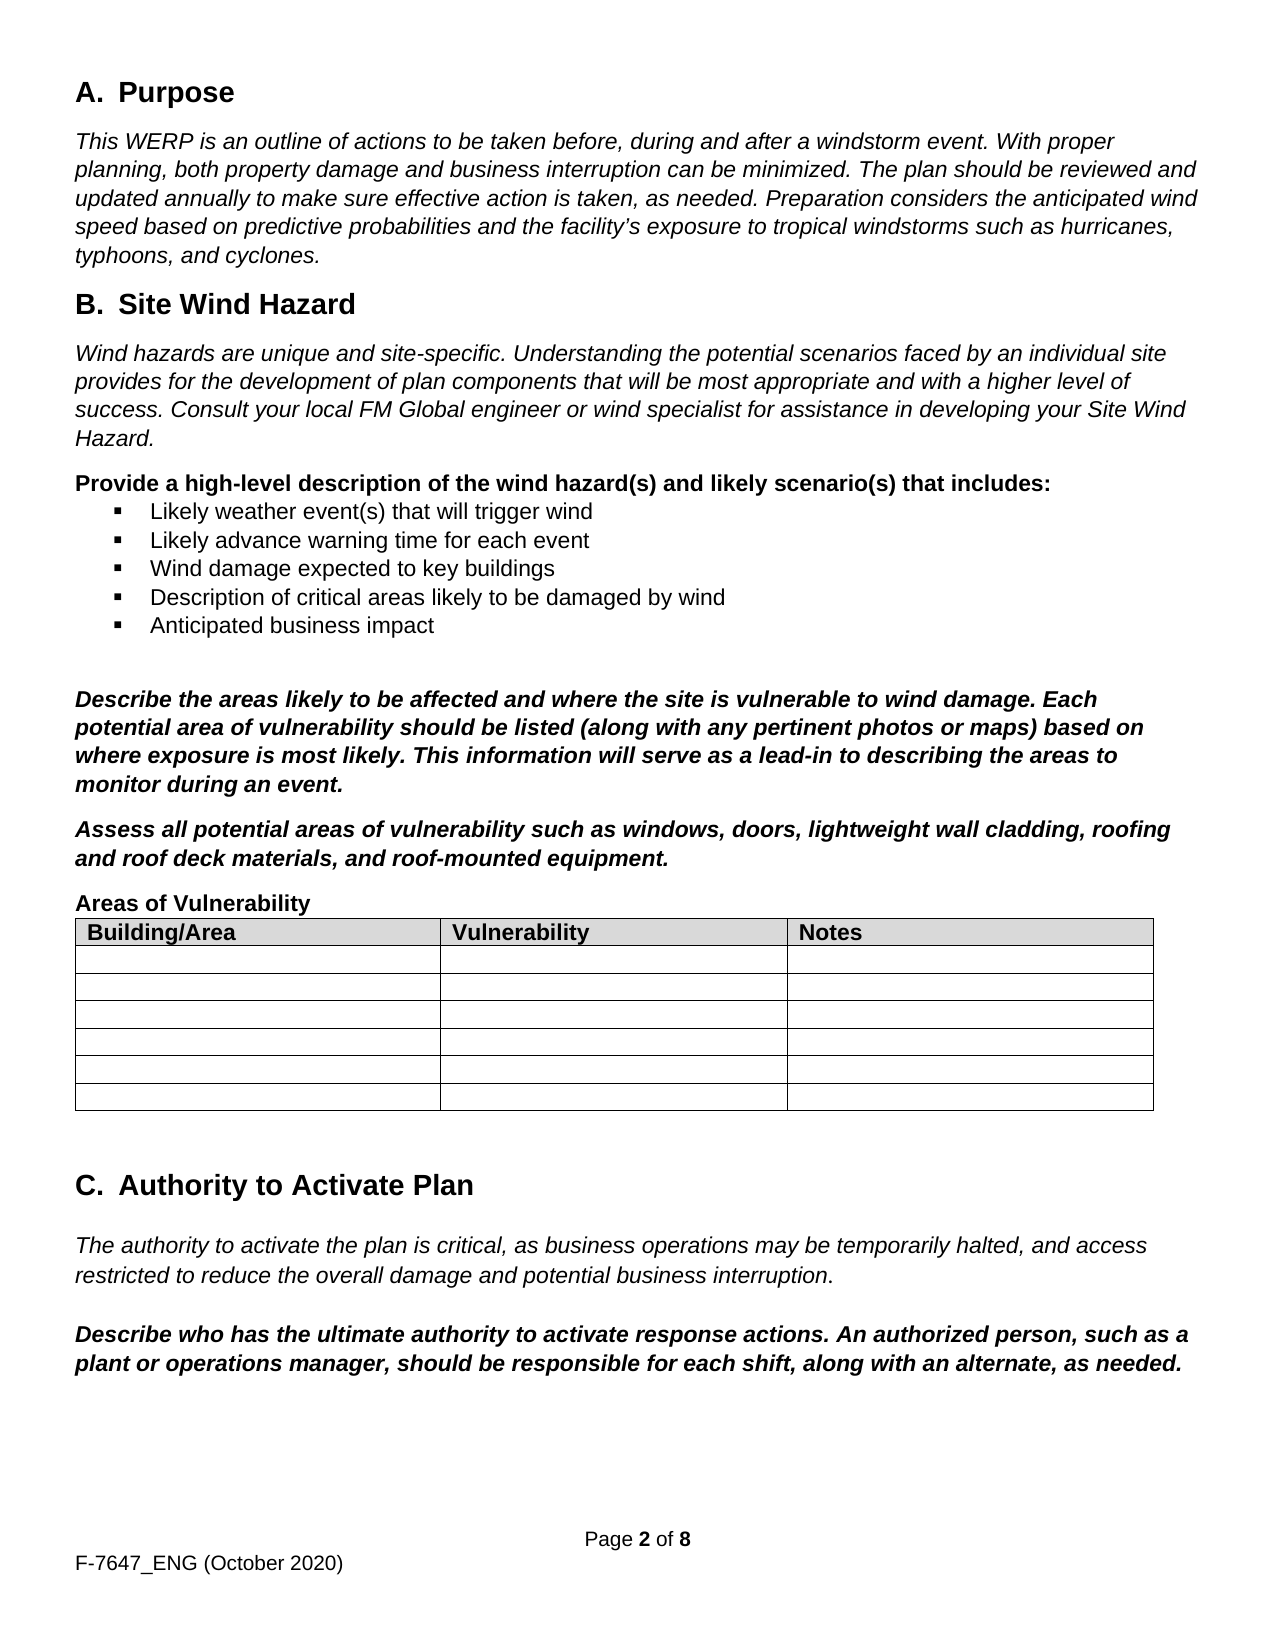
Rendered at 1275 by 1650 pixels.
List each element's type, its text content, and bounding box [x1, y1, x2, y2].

text Wind hazards are unique and site-specific. Understanding the potential scenarios faced by an individual site provides for the development of plan components that will be most appropriate and with a higher level of success. Consult your local FM Global engineer or wind specialist for assistance in developing your Site Wind Hazard. [75, 339, 1200, 451]
text Provide a high-level description of the wind hazard(s) and likely scenario(s) that includes: [75, 470, 1200, 496]
list Purpose [75, 75, 1200, 108]
text Assess all potential areas of vulnerability such as windows, doors, lightweight wall cladding, roofing and roof deck materials, and roof-mounted equipment. [75, 816, 1200, 871]
table_cell [441, 946, 787, 973]
table_cell [441, 1001, 787, 1028]
table_cell [76, 1084, 440, 1110]
table_cell [441, 1056, 787, 1082]
text This WERP is an outline of actions to be taken before, during and after a windstorm event. With proper planning, both property damage and business interruption can be minimized. The plan should be reviewed and updated annually to make sure effective action is taken, as needed. Preparation considers the anticipated wind speed based on predictive probabilities and the facility’s exposure to tropical windstorms such as hurricanes, typhoons, and cyclones. [75, 128, 1200, 268]
list Wind damage expected to key buildings [112, 555, 1200, 582]
table_cell [76, 1001, 440, 1028]
text Areas of Vulnerability [75, 889, 1200, 916]
list Site Wind Hazard [75, 287, 1200, 320]
table_cell [788, 974, 1153, 1000]
list Likely advance warning time for each event [112, 527, 1200, 553]
list Likely weather event(s) that will trigger wind [112, 498, 1200, 525]
table_cell [441, 1029, 787, 1055]
table_cell [788, 1029, 1153, 1055]
table_cell [788, 1001, 1153, 1028]
list Anticipated business impact [112, 612, 1200, 638]
table_cell [76, 1029, 440, 1055]
table_cell [788, 1056, 1153, 1082]
table_cell [788, 946, 1153, 973]
list Describe who has the ultimate authority to activate response actions. An authorized person, such as a plant or operations manager, should be responsible for each shift, along with an alternate, as needed. [75, 1321, 1200, 1376]
table_cell [441, 1084, 787, 1110]
list Description of critical areas likely to be damaged by wind [112, 584, 1200, 610]
table_header Building/Area [76, 919, 440, 945]
table_cell [441, 974, 787, 1000]
table_cell [76, 1056, 440, 1082]
table_header Vulnerability [441, 919, 787, 945]
table_cell [788, 1084, 1153, 1110]
table_cell [76, 974, 440, 1000]
list Authority to Activate Plan [75, 1168, 1200, 1201]
list The authority to activate the plan is critical, as business operations may be temporarily halted, and access restricted to reduce the overall damage and potential business interruption. [75, 1232, 1200, 1289]
text Describe the areas likely to be affected and where the site is vulnerable to wind damage. Each potential area of vulnerability should be listed (along with any pertinent photos or maps) based on where exposure is most likely. This information will serve as a lead-in to describing the areas to monitor during an event. [75, 686, 1200, 797]
table_cell [76, 946, 440, 973]
table_header Notes [788, 919, 1153, 945]
